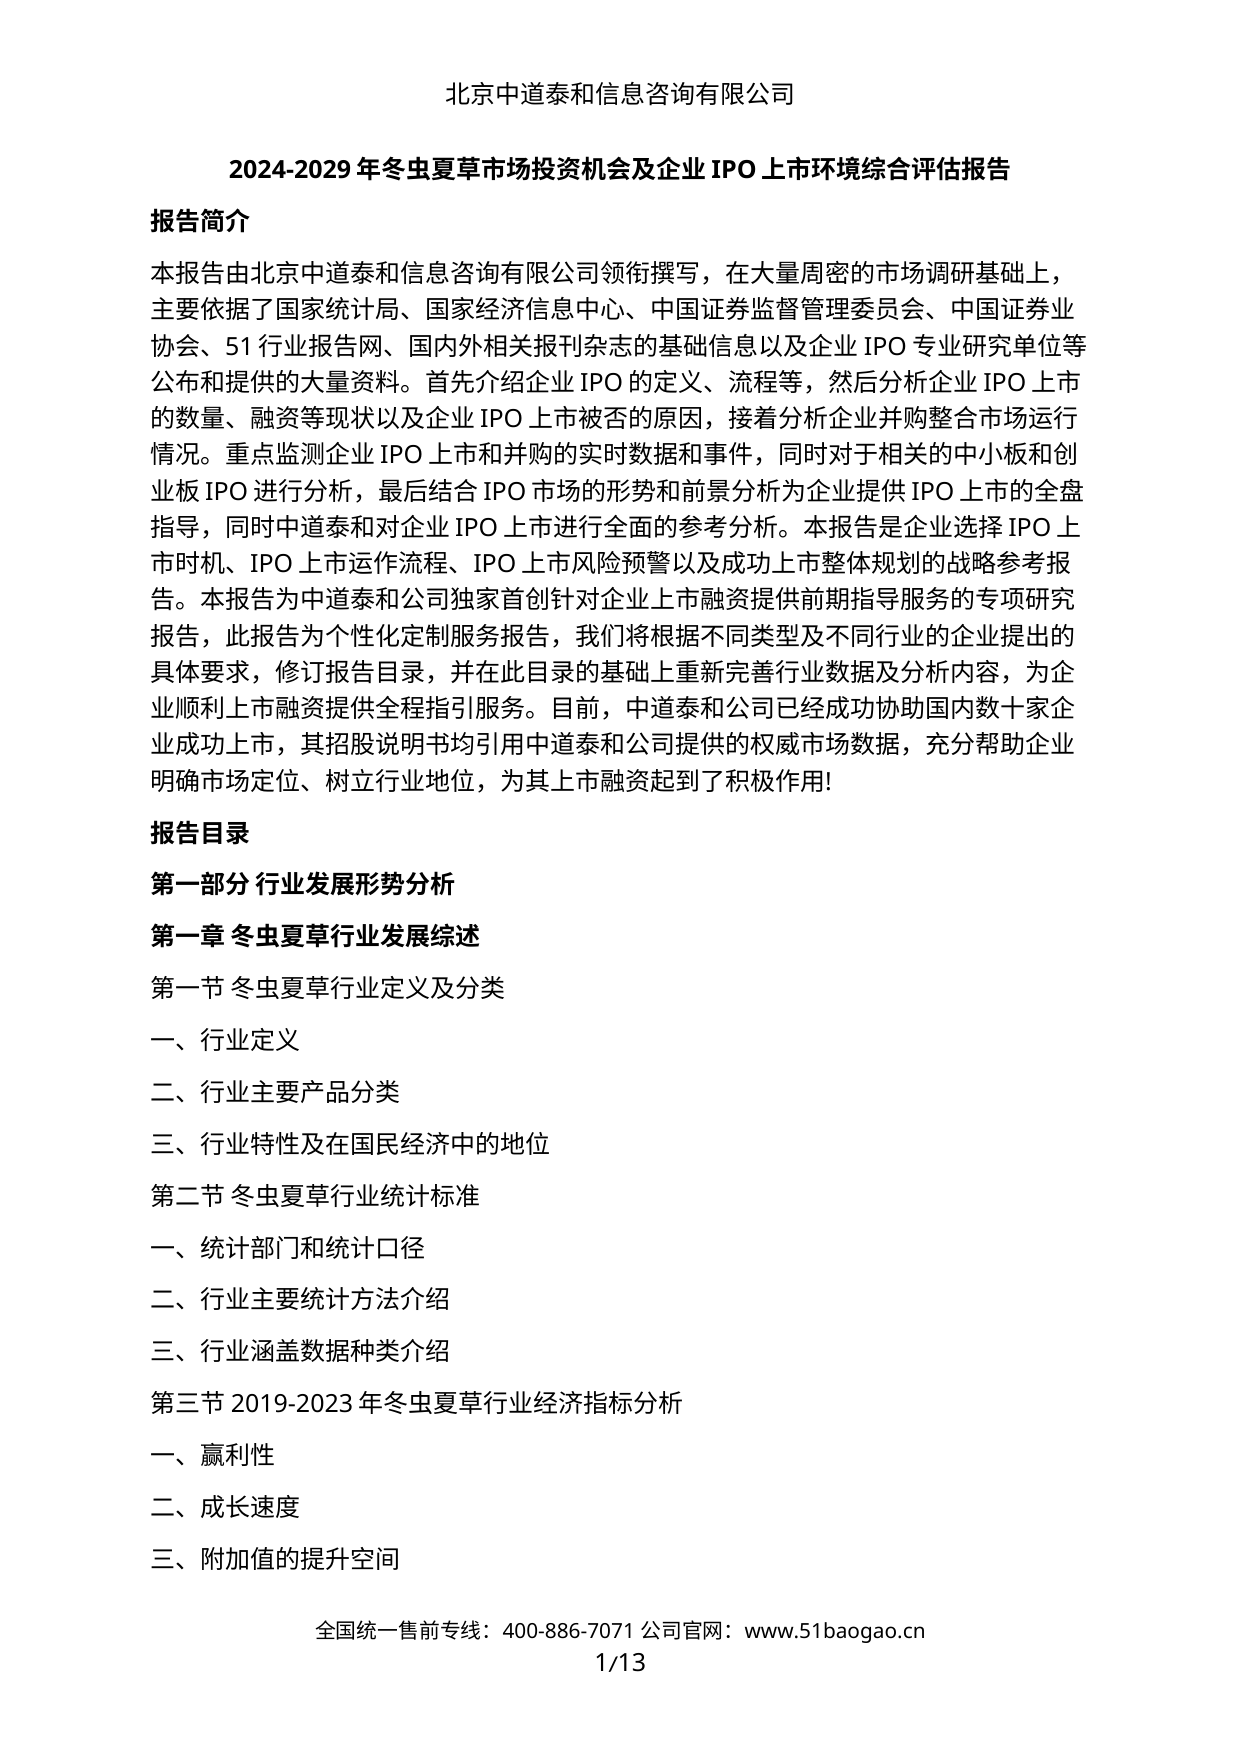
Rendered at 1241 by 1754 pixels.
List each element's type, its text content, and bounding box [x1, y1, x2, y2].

text 三、附加值的提升空间 [150, 1539, 1090, 1576]
text 报告目录 [150, 813, 1090, 849]
text 报告简介 [150, 202, 1090, 238]
text 二、成长速度 [150, 1487, 1090, 1524]
text 2024-2029年冬虫夏草市场投资机会及企业IPO上市环境综合评估报告 [150, 150, 1090, 186]
text 一、赢利性 [150, 1436, 1090, 1472]
text 三、行业涵盖数据种类介绍 [150, 1332, 1090, 1368]
text 一、统计部门和统计口径 [150, 1228, 1090, 1264]
text 本报告由北京中道泰和信息咨询有限公司领衔撰写，在大量周密的市场调研基础上，主要依据了国家统计局、国家经济信息中心、中国证券监督管理委员会、中国证券业协会、51行业报告网、国内外相关报刊杂志的基础信息以及企业IPO专业研究单位等公布和提供的大量资料。首先介绍企业IPO的定义、流程等，然后分析企业IPO上市的数量、融资等现状以及企业IPO上市被否的原因，接着分析企业并购整合市场运行情况。重点监测企业IPO上市和并购的实时数据和事件，同时对于相关的中小板和创业板IPO进行分析，最后结合IPO市场的形势和前景分析为企业提供IPO上市的全盘指导，同时中道泰和对企业IPO上市进行全面的参考分析。本报告是企业选择IPO上市时机、IPO上市运作流程、IPO上市风险预警以及成功上市整体规划的战略参考报告。本报告为中道泰和公司独家首创针对企业上市融资提供前期指导服务的专项研究报告，此报告为个性化定制服务报告，我们将根据不同类型及不同行业的企业提出的具体要求，修订报告目录，并在此目录的基础上重新完善行业数据及分析内容，为企业顺利上市融资提供全程指引服务。目前，中道泰和公司已经成功协助国内数十家企业成功上市，其招股说明书均引用中道泰和公司提供的权威市场数据，充分帮助企业明确市场定位、树立行业地位，为其上市融资起到了积极作用! [150, 254, 1090, 797]
text 二、行业主要统计方法介绍 [150, 1280, 1090, 1316]
text 第一部分 行业发展形势分析 [150, 865, 1090, 901]
text 第一章 冬虫夏草行业发展综述 [150, 917, 1090, 953]
text 二、行业主要产品分类 [150, 1072, 1090, 1109]
text 第三节 2019-2023年冬虫夏草行业经济指标分析 [150, 1384, 1090, 1420]
text 第一节 冬虫夏草行业定义及分类 [150, 969, 1090, 1005]
text 第二节 冬虫夏草行业统计标准 [150, 1176, 1090, 1212]
text 三、行业特性及在国民经济中的地位 [150, 1124, 1090, 1161]
text 一、行业定义 [150, 1021, 1090, 1057]
